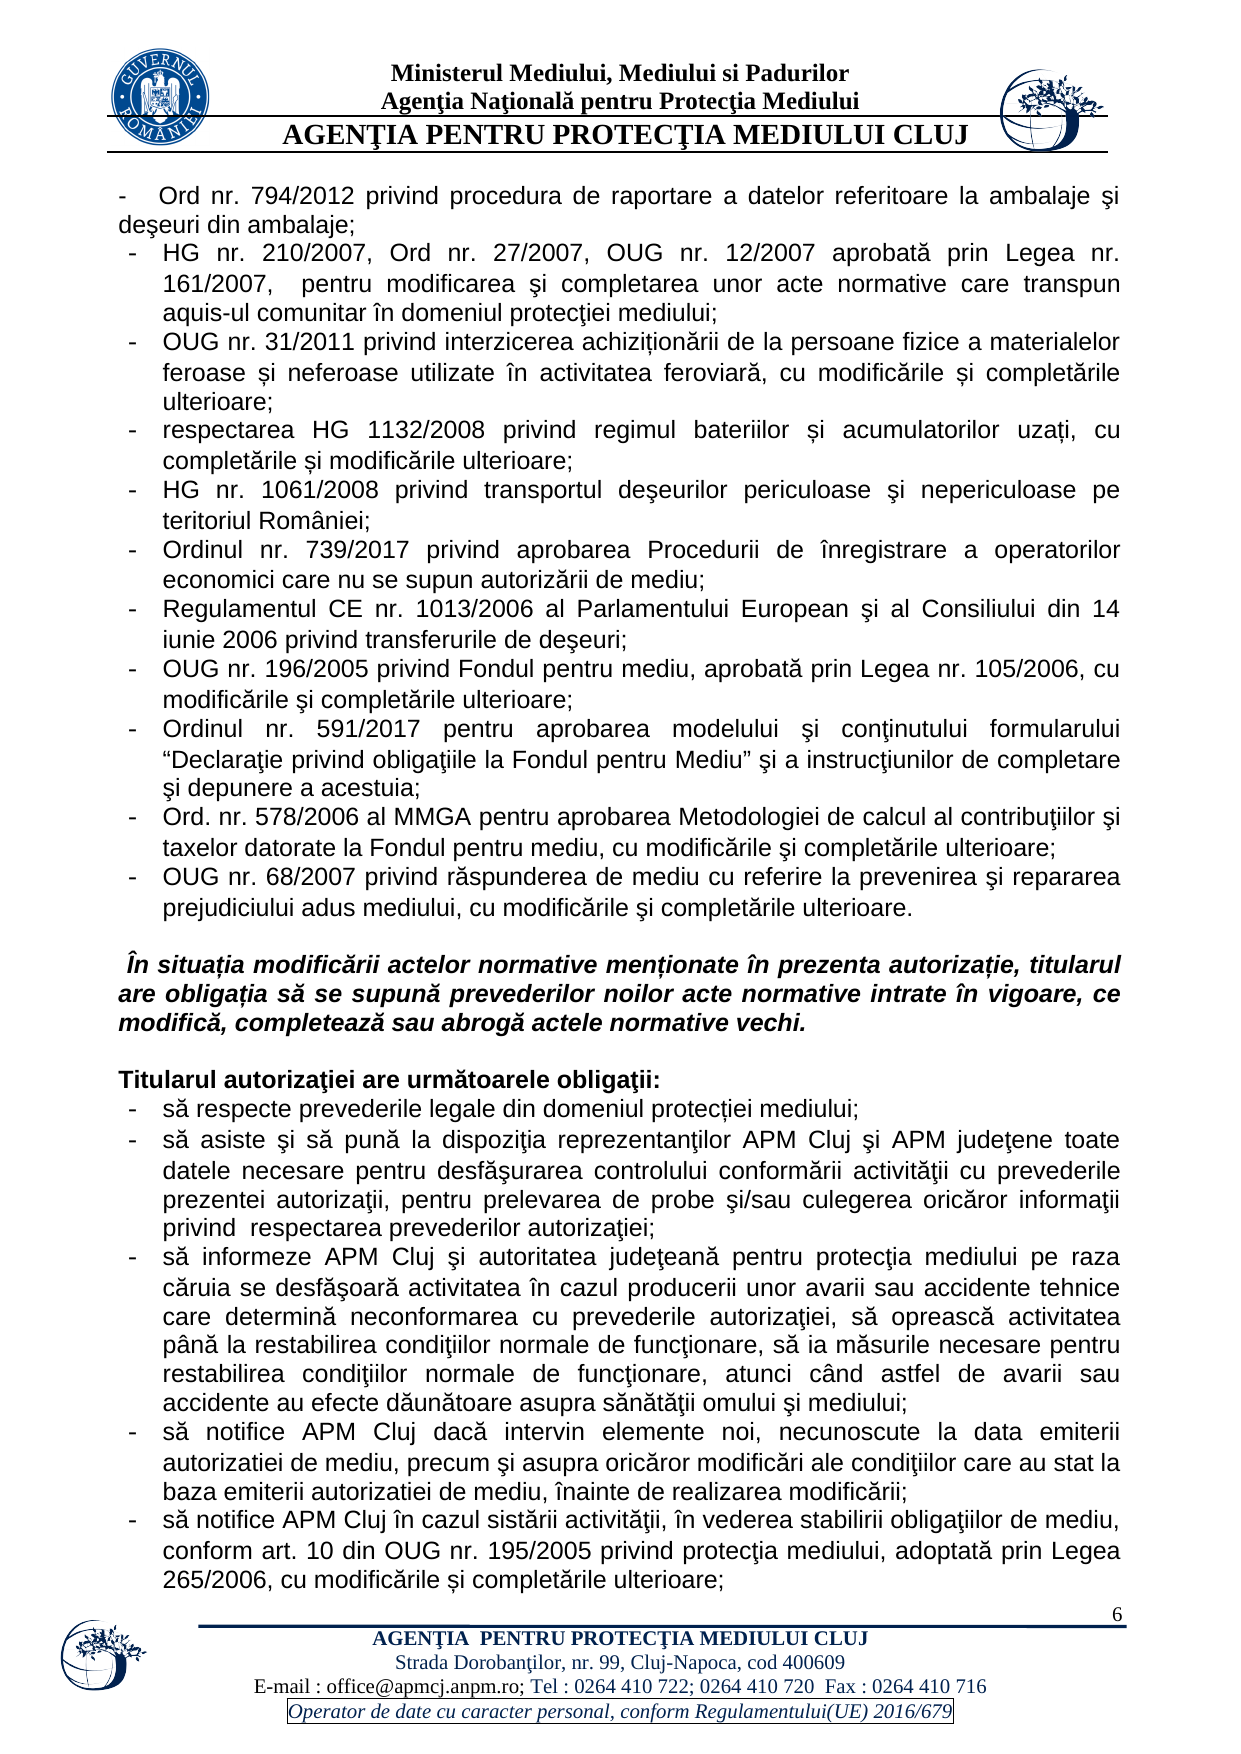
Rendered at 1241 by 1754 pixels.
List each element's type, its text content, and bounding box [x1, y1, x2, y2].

list să notifice APM Cluj în cazul sistării activităţii, în vederea stabilirii obligaţiilor de mediu, conform art. 10 din OUG nr. 195/2005 privind protecţia mediului, adoptată prin Legea 265/2006, cu modificările și completările ulterioare; [125, 1505, 1122, 1594]
text - Ord nr. 794/2012 privind procedura de raportare a datelor referitoare la ambalaje şi deşeuri din ambalaje; [118, 181, 1122, 238]
list OUG nr. 68/2007 privind răspunderea de mediu cu referire la prevenirea şi repararea prejudiciului adus mediului, cu modificările şi completările ulterioare. [125, 862, 1122, 921]
picture [110, 47, 210, 115]
list Ordinul nr. 591/2017 pentru aprobarea modelului şi conţinutului formularului “Declaraţie privind obligaţiile la Fondul pentru Mediu” şi a instrucţiunilor de completare şi depunere a acestuia; [125, 714, 1122, 802]
text În situația modificării actelor normative menționate în prezenta autorizație, titularul are obligația să se supună prevederilor noilor acte normative intrate în vigoare, ce modifică, completează sau abrogă actele normative vechi. [118, 950, 1122, 1036]
list Ordinul nr. 739/2017 privind aprobarea Procedurii de înregistrare a operatorilor economici care nu se supun autorizării de mediu; [125, 534, 1122, 594]
list să asiste şi să pună la dispoziţia reprezentanţilor APM Cluj şi APM judeţene toate datele necesare pentru desfăşurarea controlului conformării activităţii cu prevederile prezentei autorizaţii, pentru prelevarea de probe şi/sau culegerea oricăror informaţii privind respectarea prevederilor autorizaţiei; [125, 1125, 1122, 1242]
list HG nr. 210/2007, Ord nr. 27/2007, OUG nr. 12/2007 aprobată prin Legea nr. 161/2007, pentru modificarea şi completarea unor acte normative care transpun aquis-ul comunitar în domeniul protecţiei mediului; [125, 238, 1122, 327]
list Regulamentul CE nr. 1013/2006 al Parlamentului European şi al Consiliului din 14 iunie 2006 privind transferurile de deşeuri; [125, 594, 1122, 654]
list Ord. nr. 578/2006 al MMGA pentru aprobarea Metodologiei de calcul al contribuţiilor şi taxelor datorate la Fondul pentru mediu, cu modificările şi completările ulterioare; [125, 802, 1122, 862]
text Titularul autorizaţiei are următoarele obligaţii: [118, 1065, 1122, 1094]
list OUG nr. 196/2005 privind Fondul pentru mediu, aprobată prin Legea nr. 105/2006, cu modificările şi completările ulterioare; [125, 654, 1122, 714]
list OUG nr. 31/2011 privind interzicerea achiziționării de la persoane fizice a materialelor feroase și neferoase utilizate în activitatea feroviară, cu modificările și completările ulterioare; [125, 327, 1122, 415]
picture [110, 117, 210, 146]
list să informeze APM Cluj şi autoritatea judeţeană pentru protecţia mediului pe raza căruia se desfăşoară activitatea în cazul producerii unor avarii sau accidente tehnice care determină neconformarea cu prevederile autorizaţiei, să oprească activitatea până la restabilirea condiţiilor normale de funcţionare, să ia măsurile necesare pentru restabilirea condiţiilor normale de funcţionare, atunci când astfel de avarii sau accidente au efecte dăunătoare asupra sănătăţii omului şi mediului; [125, 1242, 1122, 1417]
list respectarea HG 1132/2008 privind regimul bateriilor și acumulatorilor uzați, cu completările și modificările ulterioare; [125, 415, 1122, 475]
list să notifice APM Cluj dacă intervin elemente noi, necunoscute la data emiterii autorizatiei de mediu, precum şi asupra oricăror modificări ale condiţiilor care au stat la baza emiterii autorizatiei de mediu, înainte de realizarea modificării; [125, 1417, 1122, 1505]
list să respecte prevederile legale din domeniul protecției mediului; [125, 1094, 1122, 1125]
list HG nr. 1061/2008 privind transportul deşeurilor periculoase şi nepericuloase pe teritoriul României; [125, 475, 1122, 534]
